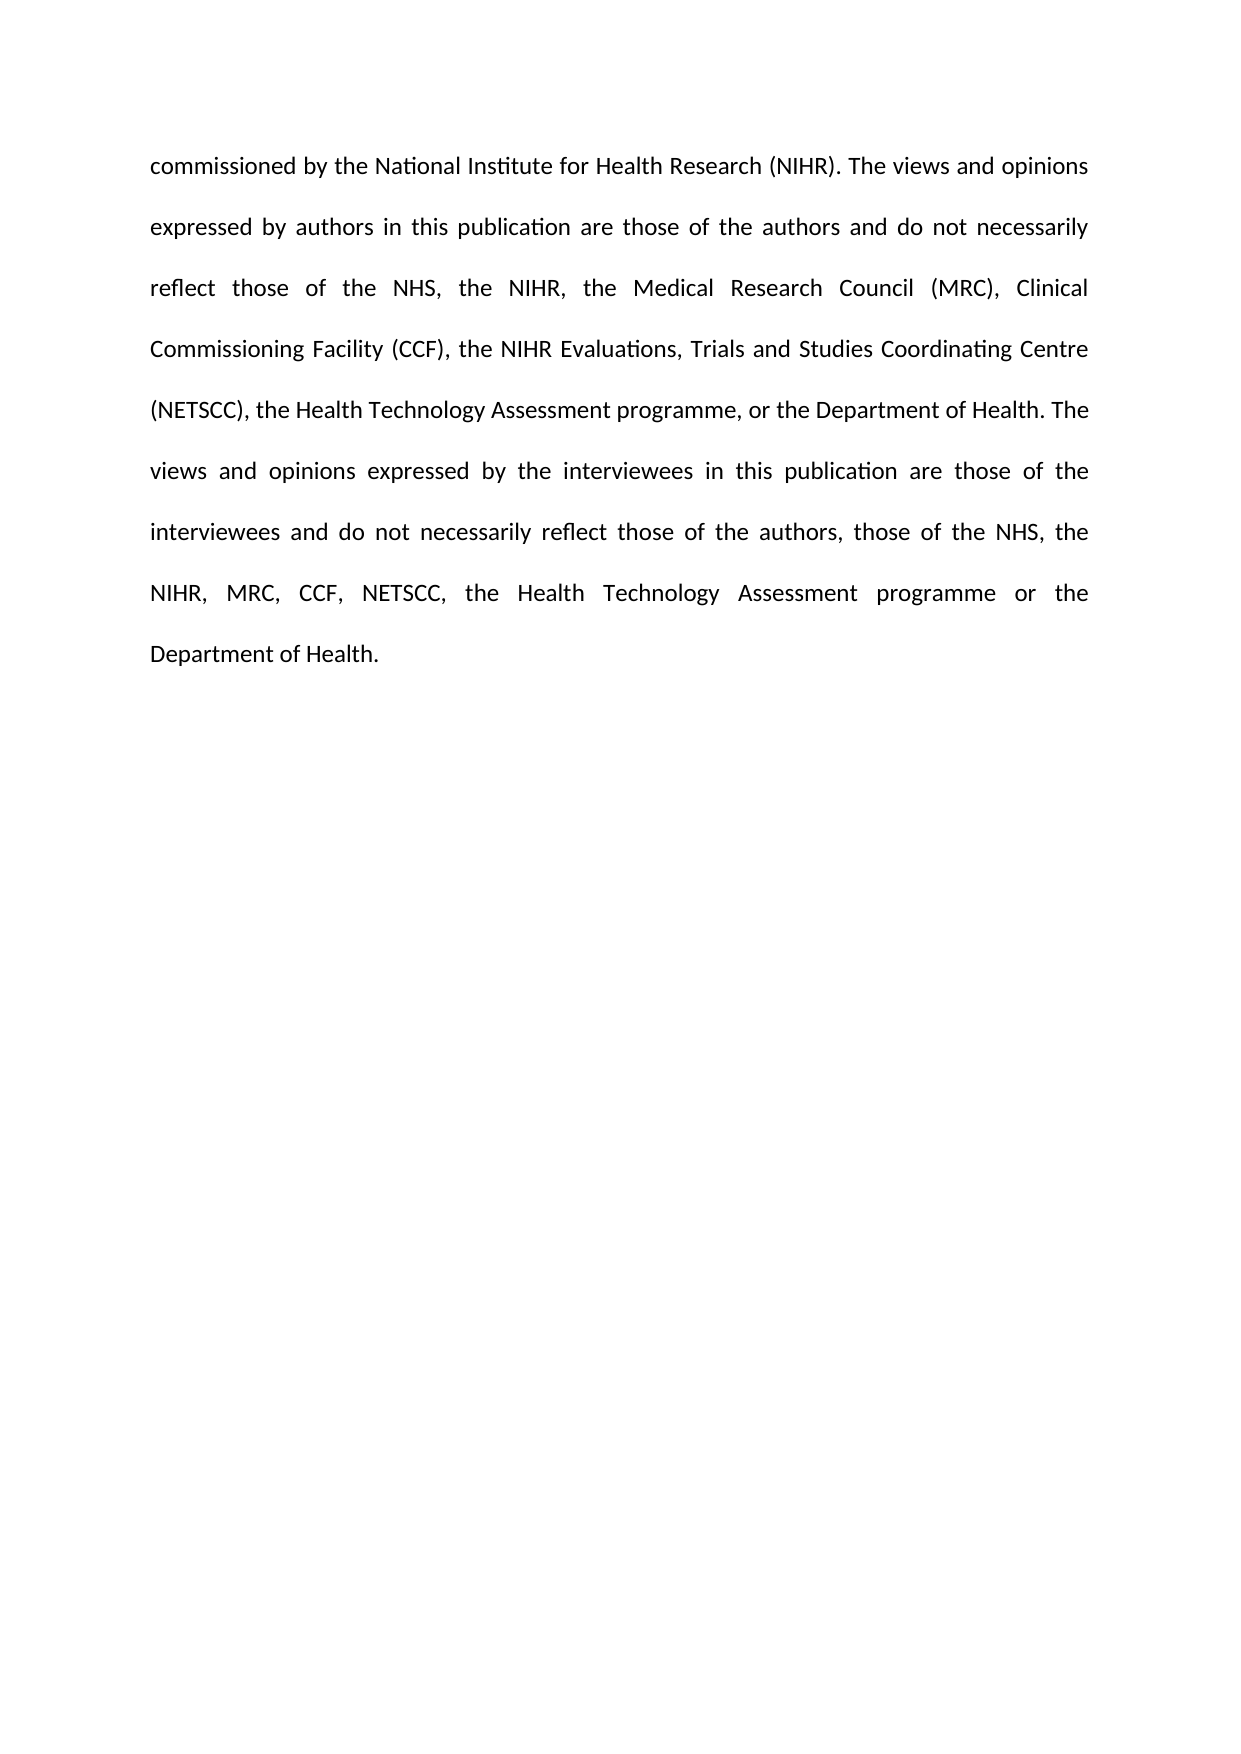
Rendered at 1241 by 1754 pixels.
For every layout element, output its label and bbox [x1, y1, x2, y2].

text [150, 150, 1090, 669]
